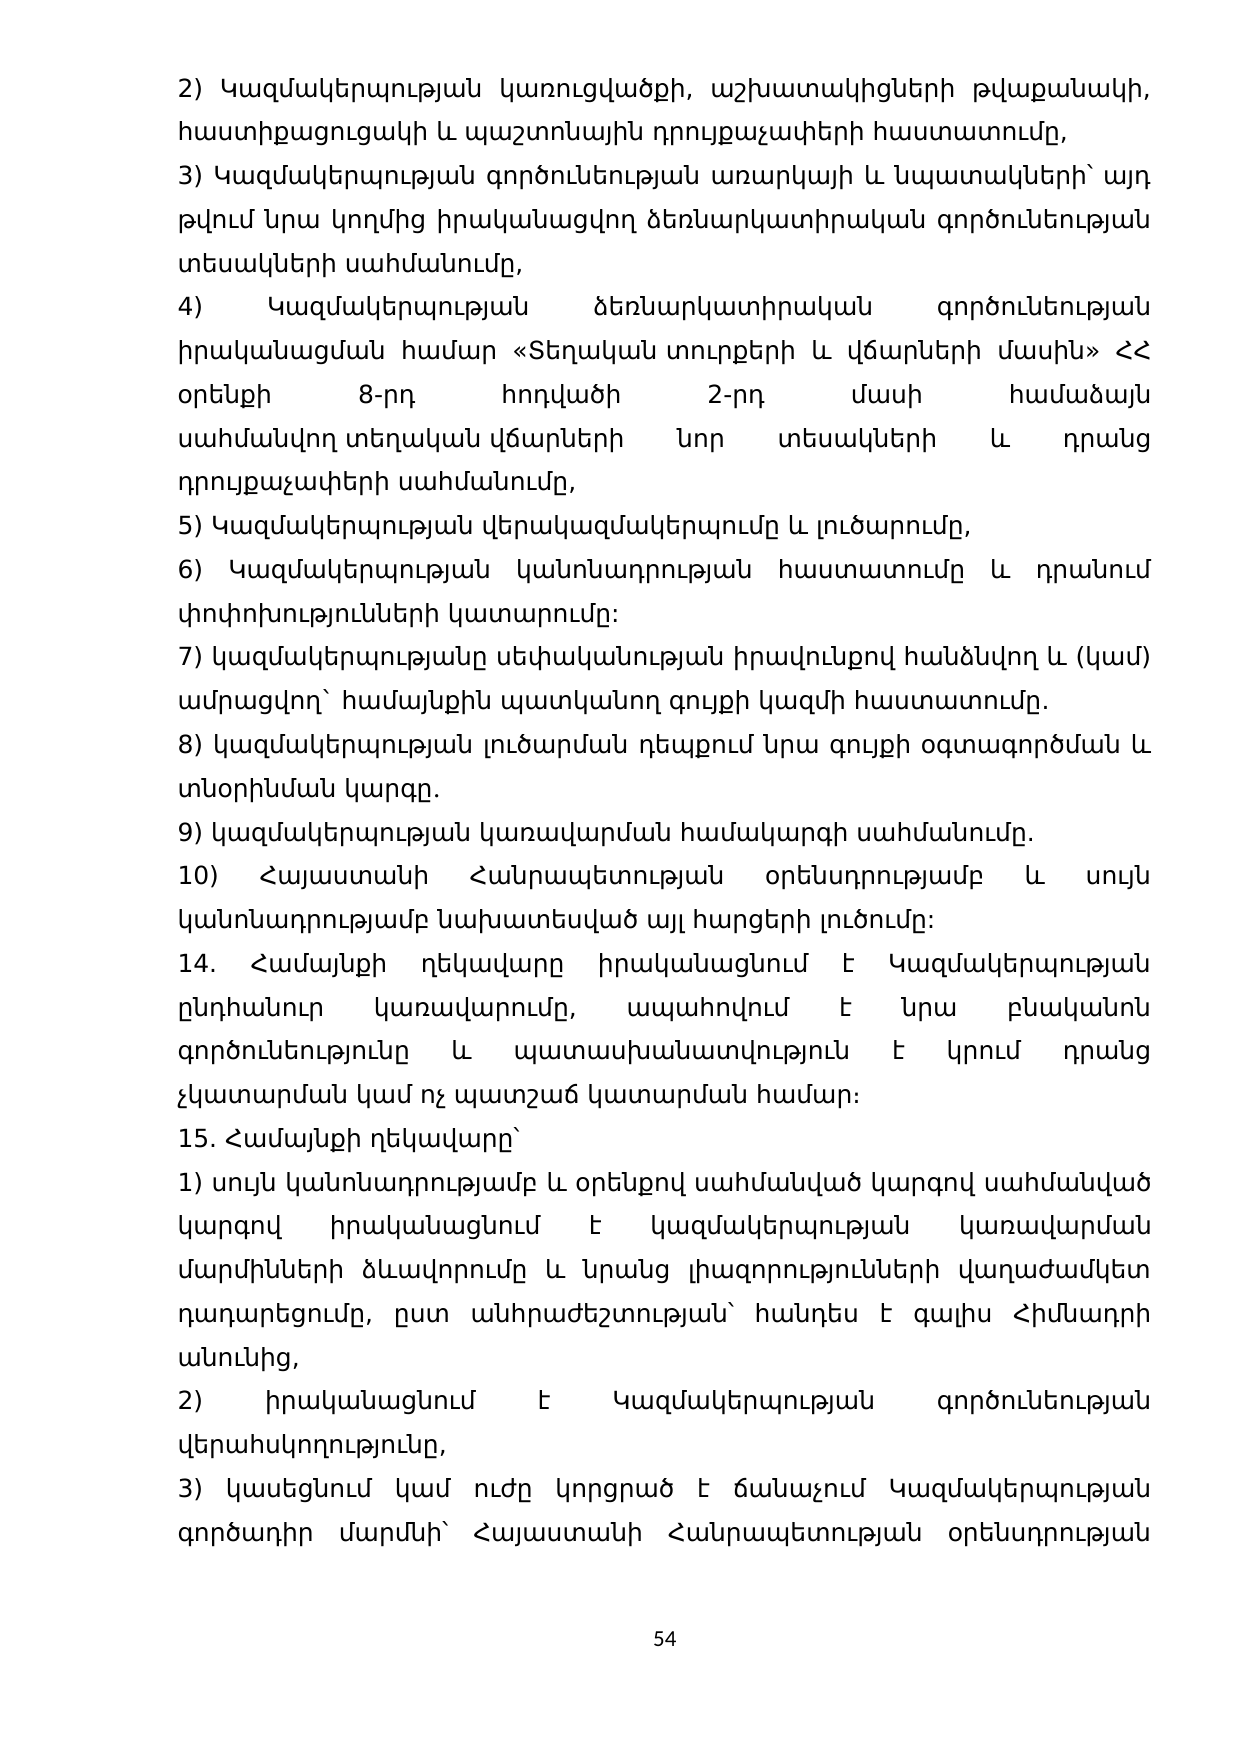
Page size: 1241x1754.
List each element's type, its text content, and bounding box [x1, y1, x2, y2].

text 5) Կազմակերպության վերակազմակերպումը և լուծարումը, [177, 511, 1152, 541]
text 4) Կազմակերպության ձեռնարկատիրական գործունեության իրականացման համար «Տեղական տուրքերի և վճարների մասին» ՀՀ օրենքի 8-րդ հոդվածի 2-րդ մասի համաձայն սահմանվող տեղական վճարների նոր տեսակների և դրանց դրույքաչափերի սահմանումը, [177, 293, 1152, 497]
text 14. Համայնքի ղեկավարը իրականացնում է Կազմակերպության ընդհանուր կառավարումը, ապահովում է նրա բնականոն գործունեությունը և պատասխանատվություն է կրում դրանց չկատարման կամ ոչ պատշաճ կատարման համար։ [177, 949, 1152, 1109]
text 15. Համայնքի ղեկավարը՝ [177, 1124, 1152, 1153]
text 7) կազմակերպությանը սեփականության իրավունքով հանձնվող և (կամ) ամրացվող` համայնքին պատկանող գույքի կազմի հաստատումը. [177, 643, 1152, 716]
text 2) իրականացնում է Կազմակերպության գործունեության վերահսկողությունը, [177, 1386, 1152, 1459]
text 3) Կազմակերպության գործունեության առարկայի և նպատակների՝ այդ թվում նրա կողմից իրականացվող ձեռնարկատիրական գործունեության տեսակների սահմանումը, [177, 161, 1152, 278]
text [177, 1474, 1152, 1547]
text 8) կազմակերպության լուծարման դեպքում նրա գույքի օգտագործման և տնօրինման կարգը․ [177, 730, 1152, 803]
text 6) Կազմակերպության կանոնադրության հաստատումը և դրանում փոփոխությունների կատարումը: [177, 555, 1152, 628]
text 9) կազմակերպության կառավարման համակարգի սահմանումը. [177, 818, 1152, 847]
text 2) Կազմակերպության կառուցվածքի, աշխատակիցների թվաքանակի, հաստիքացուցակի և պաշտոնային դրույքաչափերի հաստատումը, [177, 74, 1152, 147]
text 1) սույն կանոնադրությամբ և օրենքով սահմանված կարգով սահմանված կարգով իրականացնում է կազմակերպության կառավարման մարմինների ձևավորումը և նրանց լիազորությունների վաղաժամկետ դադարեցումը, ըստ անհրաժեշտության՝ հանդես է գալիս Հիմնադրի անունից, [177, 1168, 1152, 1372]
text 10) Հայաստանի Հանրապետության օրենսդրությամբ և սույն կանոնադրությամբ նախատեսված այլ հարցերի լուծումը: [177, 861, 1152, 934]
